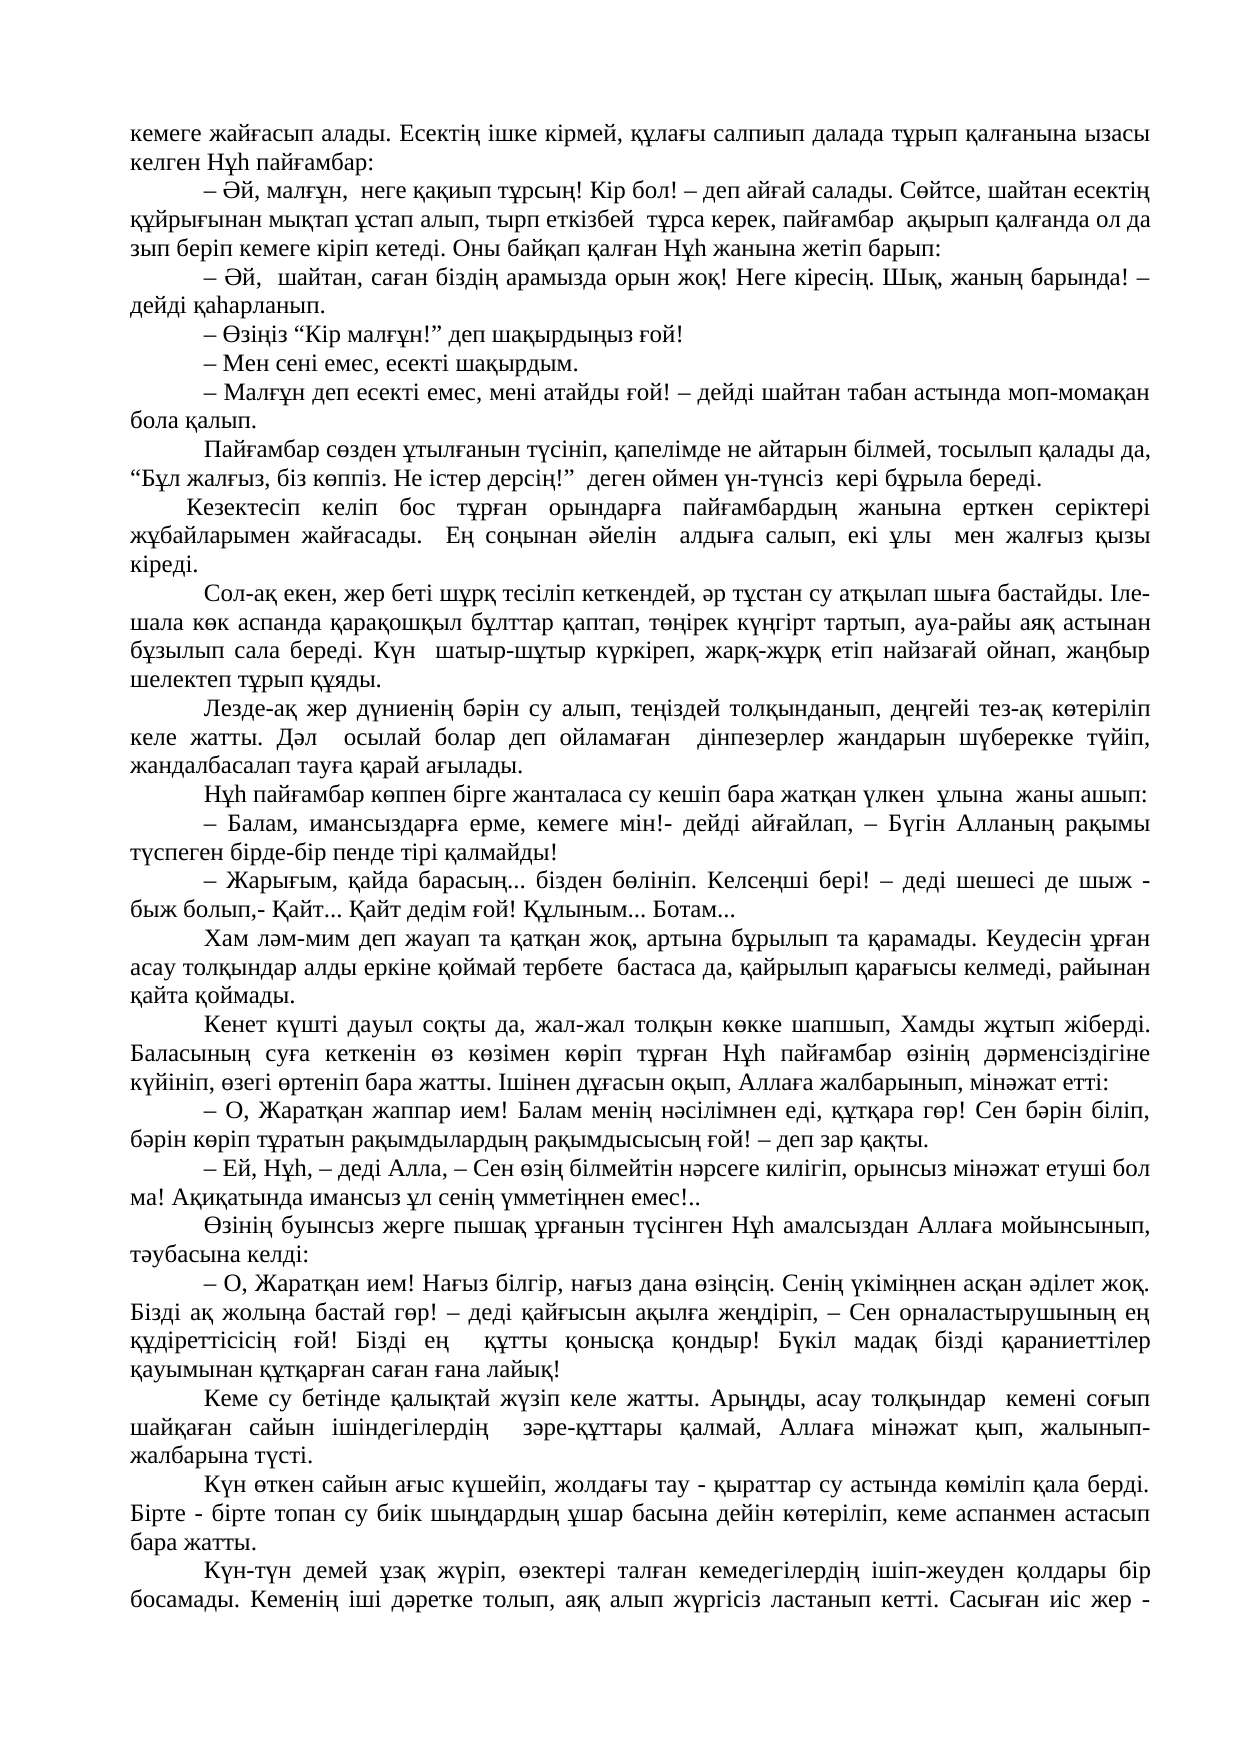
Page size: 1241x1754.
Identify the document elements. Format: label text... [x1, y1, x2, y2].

text – О, Жаратқан ием! Нағыз бiлгiр, нағыз дана өзiңсiң. Сенiң үкiмiңнен асқан әдiлет жоқ. Бiздi ақ жолыңа бастай гөр! – дедi қайғысын ақылға жеңдiрiп, – Сен орналастырушының ең құдiреттiсiсiң ғой! Бiздi ең құтты қонысқа қондыр! Бүкiл мадақ бiздi қараниеттiлер қауымынан құтқарған саған ғана лайық! [130, 1268, 1152, 1383]
text Пайғамбар сөзден ұтылғанын түсiнiп, қапелiмде не айтарын бiлмей, тосылып қалады да, “Бұл жалғыз, бiз көппiз. Не iстер дерсiң!” деген оймен үн-түнсiз керi бұрыла бередi. [130, 434, 1152, 492]
text – Өзiңiз “Кiр малғұн!” деп шақырдыңыз ғой! [130, 319, 1152, 348]
text – Балам, имансыздарға ерме, кемеге мiн!- дейдi айғайлап, – Бүгiн Алланың рақымы түспеген бiрде-бiр пенде тiрi қалмайды! [130, 808, 1152, 866]
text – Малғұн деп есектi емес, менi атайды ғой! – дейдi шайтан табан астында моп-момақан бола қалып. [130, 377, 1152, 434]
text – О, Жаратқан жаппар ием! Балам менiң нәсiлiмнен едi, құтқара гөр! Сен бәрiн бiлiп, бәрiн көрiп тұратын рақымдылардың рақымдысысың ғой! – деп зар қақты. [130, 1096, 1152, 1153]
text Лезде-ақ жер дүниенiң бәрiн су алып, теңiздей толқынданып, деңгейi тез-ақ көтерiлiп келе жатты. Дәл осылай болар деп ойламаған дiнпезерлер жандарын шүберекке түйiп, жандалбасалап тауға қарай ағылады. [130, 693, 1152, 779]
text – Жарығым, қайда барасың... бiзден бөлiнiп. Келсеңшi берi! – дедi шешесi де шыж - быж болып,- Қайт... Қайт дедiм ғой! Құлыным... Ботам... [130, 866, 1152, 923]
text Кезектесiп келiп бос тұрған орындарға пайғамбардың жанына ерткен серiктерi жұбайларымен жайғасады. Ең соңынан әйелiн алдыға салып, екi ұлы мен жалғыз қызы кiредi. [130, 492, 1152, 578]
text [130, 1556, 1152, 1613]
text Сол-ақ екен, жер бетi шұрқ тесiлiп кеткендей, әр тұстан су атқылап шыға бастайды. Iле-шала көк аспанда қарақошқыл бұлттар қаптап, төңiрек күңгiрт тартып, ауа-райы аяқ астынан бұзылып сала бередi. Күн шатыр-шұтыр күркiреп, жарқ-жұрқ етiп найзағай ойнап, жаңбыр шелектеп тұрып құяды. [130, 578, 1152, 693]
text Кенет күштi дауыл соқты да, жал-жал толқын көкке шапшып, Хамды жұтып жiбердi. Баласының суға кеткенiн өз көзiмен көрiп тұрған Нұһ пайғамбар өзiнiң дәрменсiздiгiне күйiнiп, өзегi өртенiп бара жатты. Iшiнен дұғасын оқып, Аллаға жалбарынып, мiнәжат еттi: [130, 1009, 1152, 1096]
text Өзiнiң буынсыз жерге пышақ ұрғанын түсiнген Нұһ амалсыздан Аллаға мойынсынып, тәубасына келдi: [130, 1211, 1152, 1268]
text – Ей, Нұһ, – дедi Алла, – Сен өзiң бiлмейтiн нәрсеге килiгiп, орынсыз мiнәжат етушi бол ма! Ақиқатында имансыз ұл сенiң үмметiңнен емес!.. [130, 1153, 1152, 1211]
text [130, 118, 1152, 176]
text Күн өткен сайын ағыс күшейiп, жолдағы тау - қыраттар су астында көмiлiп қала бердi. Бiрте - бiрте топан су биiк шыңдардың ұшар басына дейiн көтерiлiп, кеме аспанмен астасып бара жатты. [130, 1469, 1152, 1556]
text – Әй, шайтан, саған бiздiң арамызда орын жоқ! Неге кiресiң. Шық, жаның барында! – дейдi қаһарланып. [130, 262, 1152, 319]
text Кеме су бетiнде қалықтай жүзiп келе жатты. Арыңды, асау толқындар кеменi соғып шайқаған сайын iшiндегiлердiң зәре-құттары қалмай, Аллаға мiнәжат қып, жалынып-жалбарына түстi. [130, 1383, 1152, 1469]
text – Мен сенi емес, есектi шақырдым. [130, 348, 1152, 377]
text Нұһ пайғамбар көппен бiрге жанталаса су кешiп бара жатқан үлкен ұлына жаны ашып: [130, 779, 1152, 808]
text Хам ләм-мим деп жауап та қатқан жоқ, артына бұрылып та қарамады. Кеудесiн ұрған асау толқындар алды еркiне қоймай тербете бастаса да, қайрылып қарағысы келмедi, райынан қайта қоймады. [130, 923, 1152, 1009]
text – Әй, малғұн, неге қақиып тұрсың! Кiр бол! – деп айғай салады. Сөйтсе, шайтан есектiң құйрығынан мықтап ұстап алып, тырп еткiзбей тұрса керек, пайғамбар ақырып қалғанда ол да зып берiп кемеге кiрiп кетедi. Оны байқап қалған Нұһ жанына жетiп барып: [130, 176, 1152, 262]
